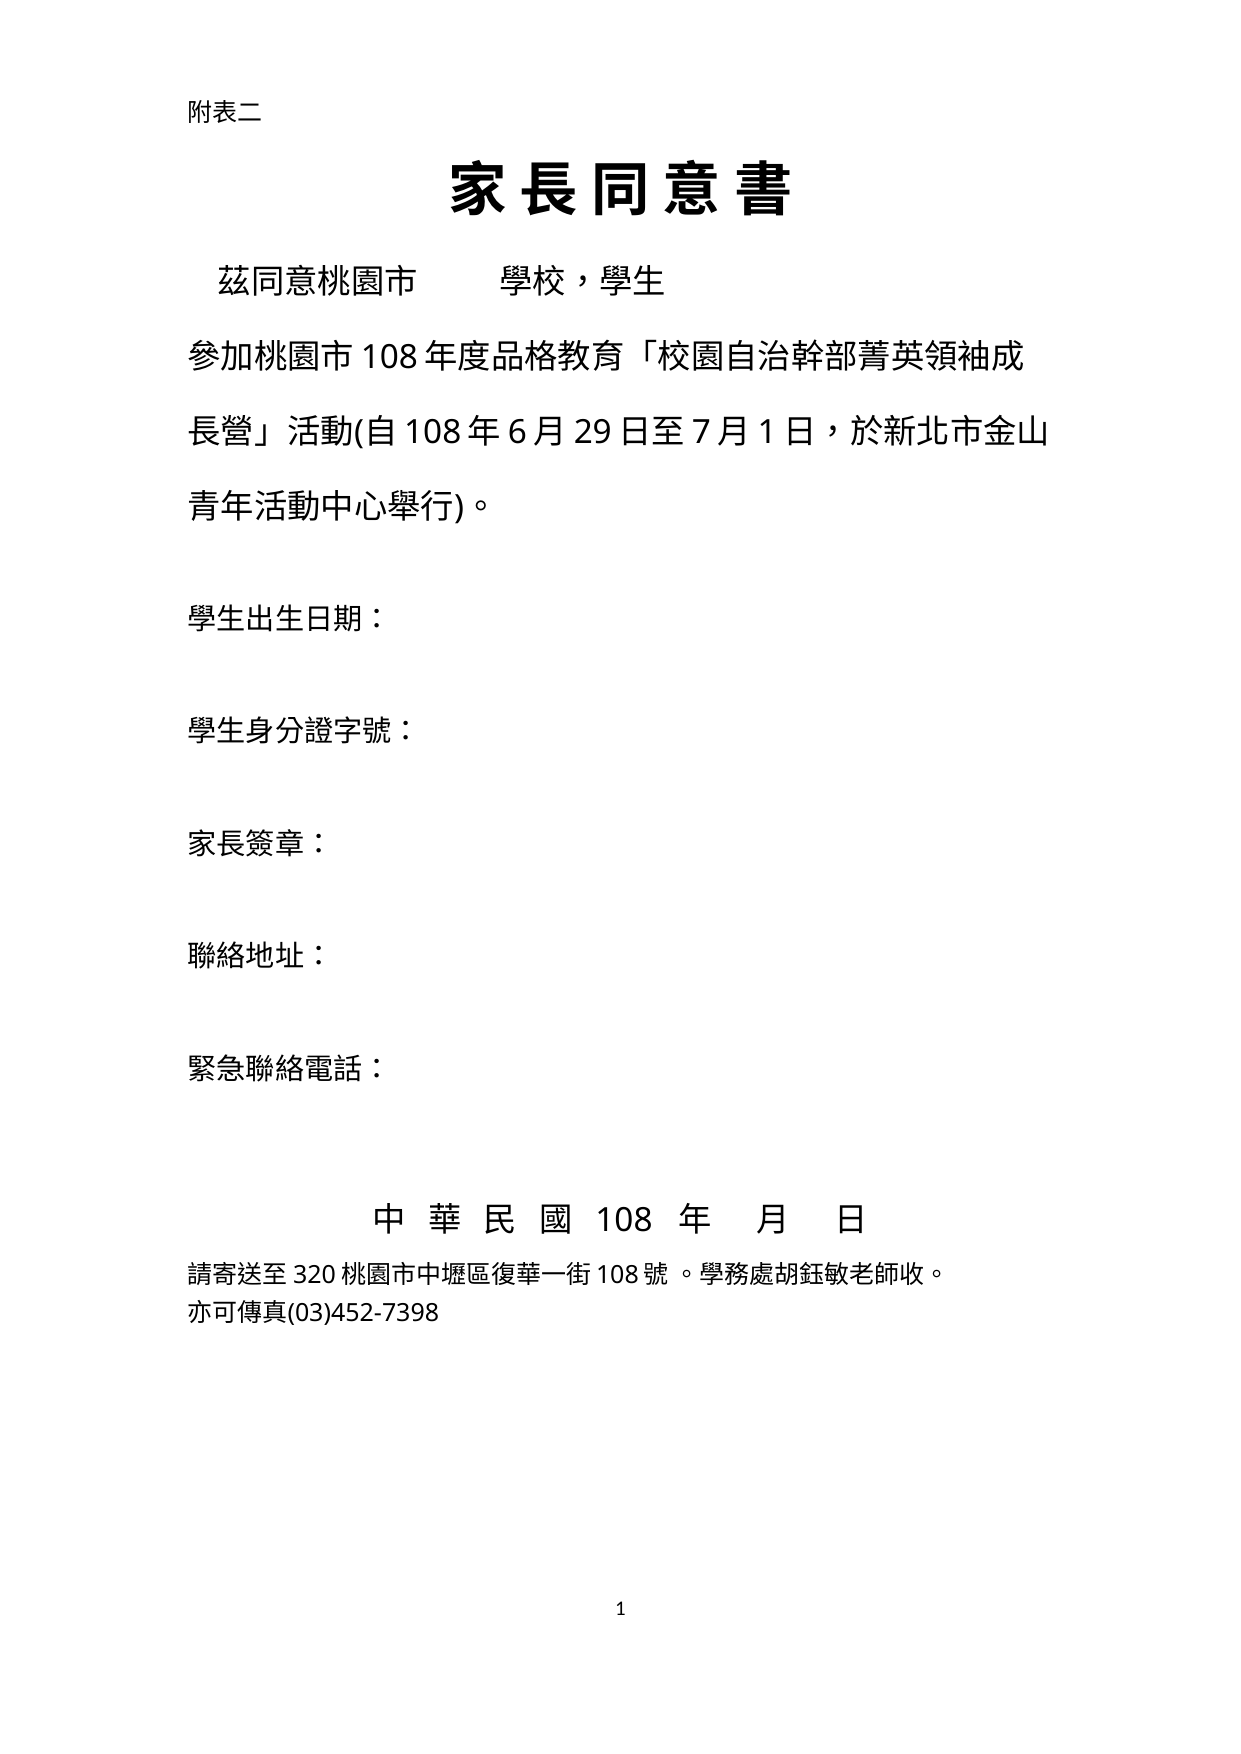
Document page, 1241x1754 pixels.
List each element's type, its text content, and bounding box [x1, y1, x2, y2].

text 家 長 同 意 書 [187, 129, 1053, 242]
text 附表二 [187, 92, 1053, 129]
text 中 華 民 國 108 年 月 日 [187, 1179, 1053, 1254]
text 學生出生日期： [187, 579, 1053, 654]
text 聯絡地址： [187, 917, 1053, 992]
text 茲同意桃園市 學校，學生 [187, 242, 1053, 317]
text 緊急聯絡電話： [187, 1029, 1053, 1104]
text 參加桃園市108年度品格教育「校園自治幹部菁英領袖成長營」活動(自108年6月29日至7月1日，於新北市金山青年活動中心舉行)。 [187, 317, 1053, 542]
text 家長簽章： [187, 804, 1053, 879]
text 學生身分證字號： [187, 692, 1053, 767]
text 請寄送至 320桃園市中壢區復華一街108號 。學務處胡鈺敏老師收。 亦可傳真(03)452-7398 [187, 1254, 1053, 1329]
